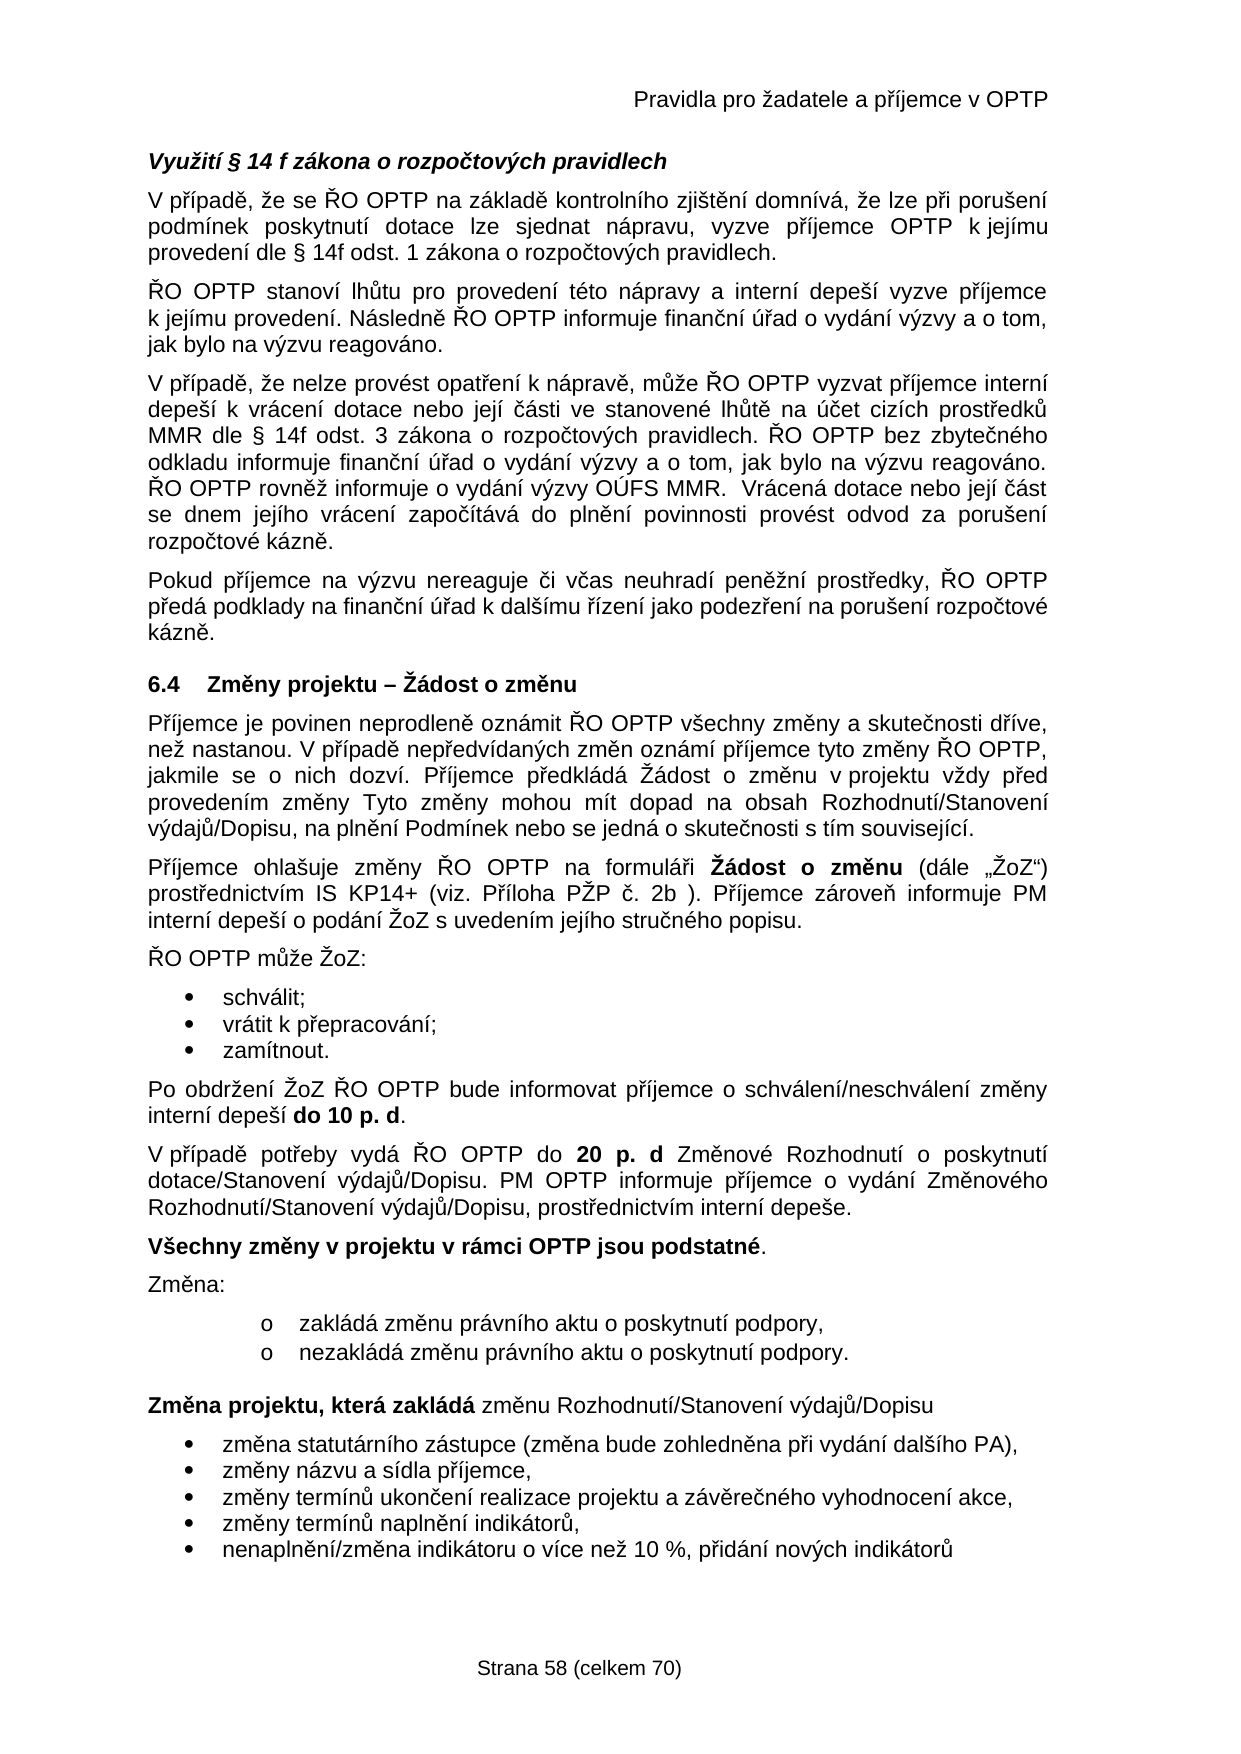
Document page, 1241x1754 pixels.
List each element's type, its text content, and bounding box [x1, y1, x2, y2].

list nezakládá změnu právního aktu o poskytnutí podpory. [260, 1339, 1048, 1367]
list nenaplnění/změna indikátoru o více než 10 %, přidání nových indikátorů [185, 1536, 1048, 1563]
text V případě potřeby vydá ŘO OPTP do 20 p. d Změnové Rozhodnutí o poskytnutí dotace/Stanovení výdajů/Dopisu. PM OPTP informuje příjemce o vydání Změnového Rozhodnutí/Stanovení výdajů/Dopisu, prostřednictvím interní depeše. [148, 1141, 1048, 1220]
text V případě, že se ŘO OPTP na základě kontrolního zjištění domnívá, že lze při porušení podmínek poskytnutí dotace lze sjednat nápravu, vyzve příjemce OPTP k jejímu provedení dle § 14f odst. 1 zákona o rozpočtových pravidlech. [148, 187, 1048, 266]
text Po obdržení ŽoZ ŘO OPTP bude informovat příjemce o schválení/neschválení změny interní depeší do 10 p. d. [148, 1076, 1048, 1128]
list schválit; [185, 984, 1048, 1011]
text Všechny změny v projektu v rámci OPTP jsou podstatné. [148, 1233, 1048, 1259]
text Změna projektu, která zakládá změnu Rozhodnutí/Stanovení výdajů/Dopisu [148, 1392, 1048, 1418]
list změna statutárního zástupce (změna bude zohledněna při vydání dalšího PA), [185, 1431, 1048, 1457]
text V případě, že nelze provést opatření k nápravě, může ŘO OPTP vyzvat příjemce interní depeší k vrácení dotace nebo její části ve stanovené lhůtě na účet cizích prostředků MMR dle § 14f odst. 3 zákona o rozpočtových pravidlech. ŘO OPTP bez zbytečného odkladu informuje finanční úřad o vydání výzvy a o tom, jak bylo na výzvu reagováno. ŘO OPTP rovněž informuje o vydání výzvy OÚFS MMR. Vrácená dotace nebo její část se dnem jejího vrácení započítává do plnění povinnosti provést odvod za porušení rozpočtové kázně. [148, 370, 1048, 554]
text Příjemce je povinen neprodleně oznámit ŘO OPTP všechny změny a skutečnosti dříve, než nastanou. V případě nepředvídaných změn oznámí příjemce tyto změny ŘO OPTP, jakmile se o nich dozví. Příjemce předkládá Žádost o změnu v projektu vždy před provedením změny Tyto změny mohou mít dopad na obsah Rozhodnutí/Stanovení výdajů/Dopisu, na plnění Podmínek nebo se jedná o skutečnosti s tím související. [148, 709, 1048, 841]
list změny termínů naplnění indikátorů, [185, 1510, 1048, 1536]
list změny termínů ukončení realizace projektu a závěrečného vyhodnocení akce, [185, 1483, 1048, 1510]
list změny názvu a sídla příjemce, [185, 1457, 1048, 1483]
list vrátit k přepracování; [185, 1011, 1048, 1037]
text Pokud příjemce na výzvu nereaguje či včas neuhradí peněžní prostředky, ŘO OPTP předá podklady na finanční úřad k dalšímu řízení jako podezření na porušení rozpočtové kázně. [148, 567, 1048, 646]
text ŘO OPTP může ŽoZ: [148, 945, 1048, 972]
text Využití § 14 f zákona o rozpočtových pravidlech [148, 148, 1048, 174]
text Příjemce ohlašuje změny ŘO OPTP na formuláři Žádost o změnu (dále „ŽoZ“) prostřednictvím IS KP14+ (viz. Příloha PŽP č. 2b ). Příjemce zároveň informuje PM interní depeší o podání ŽoZ s uvedením jejího stručného popisu. [148, 854, 1048, 933]
text Změny projektu – Žádost o změnu [148, 671, 1048, 697]
text ŘO OPTP stanoví lhůtu pro provedení této nápravy a interní depeší vyzve příjemce k jejímu provedení. Následně ŘO OPTP informuje finanční úřad o vydání výzvy a o tom, jak bylo na výzvu reagováno. [148, 278, 1048, 357]
text Změna: [148, 1271, 1048, 1298]
list zamítnout. [185, 1037, 1048, 1063]
list zakládá změnu právního aktu o poskytnutí podpory, [260, 1310, 1048, 1339]
